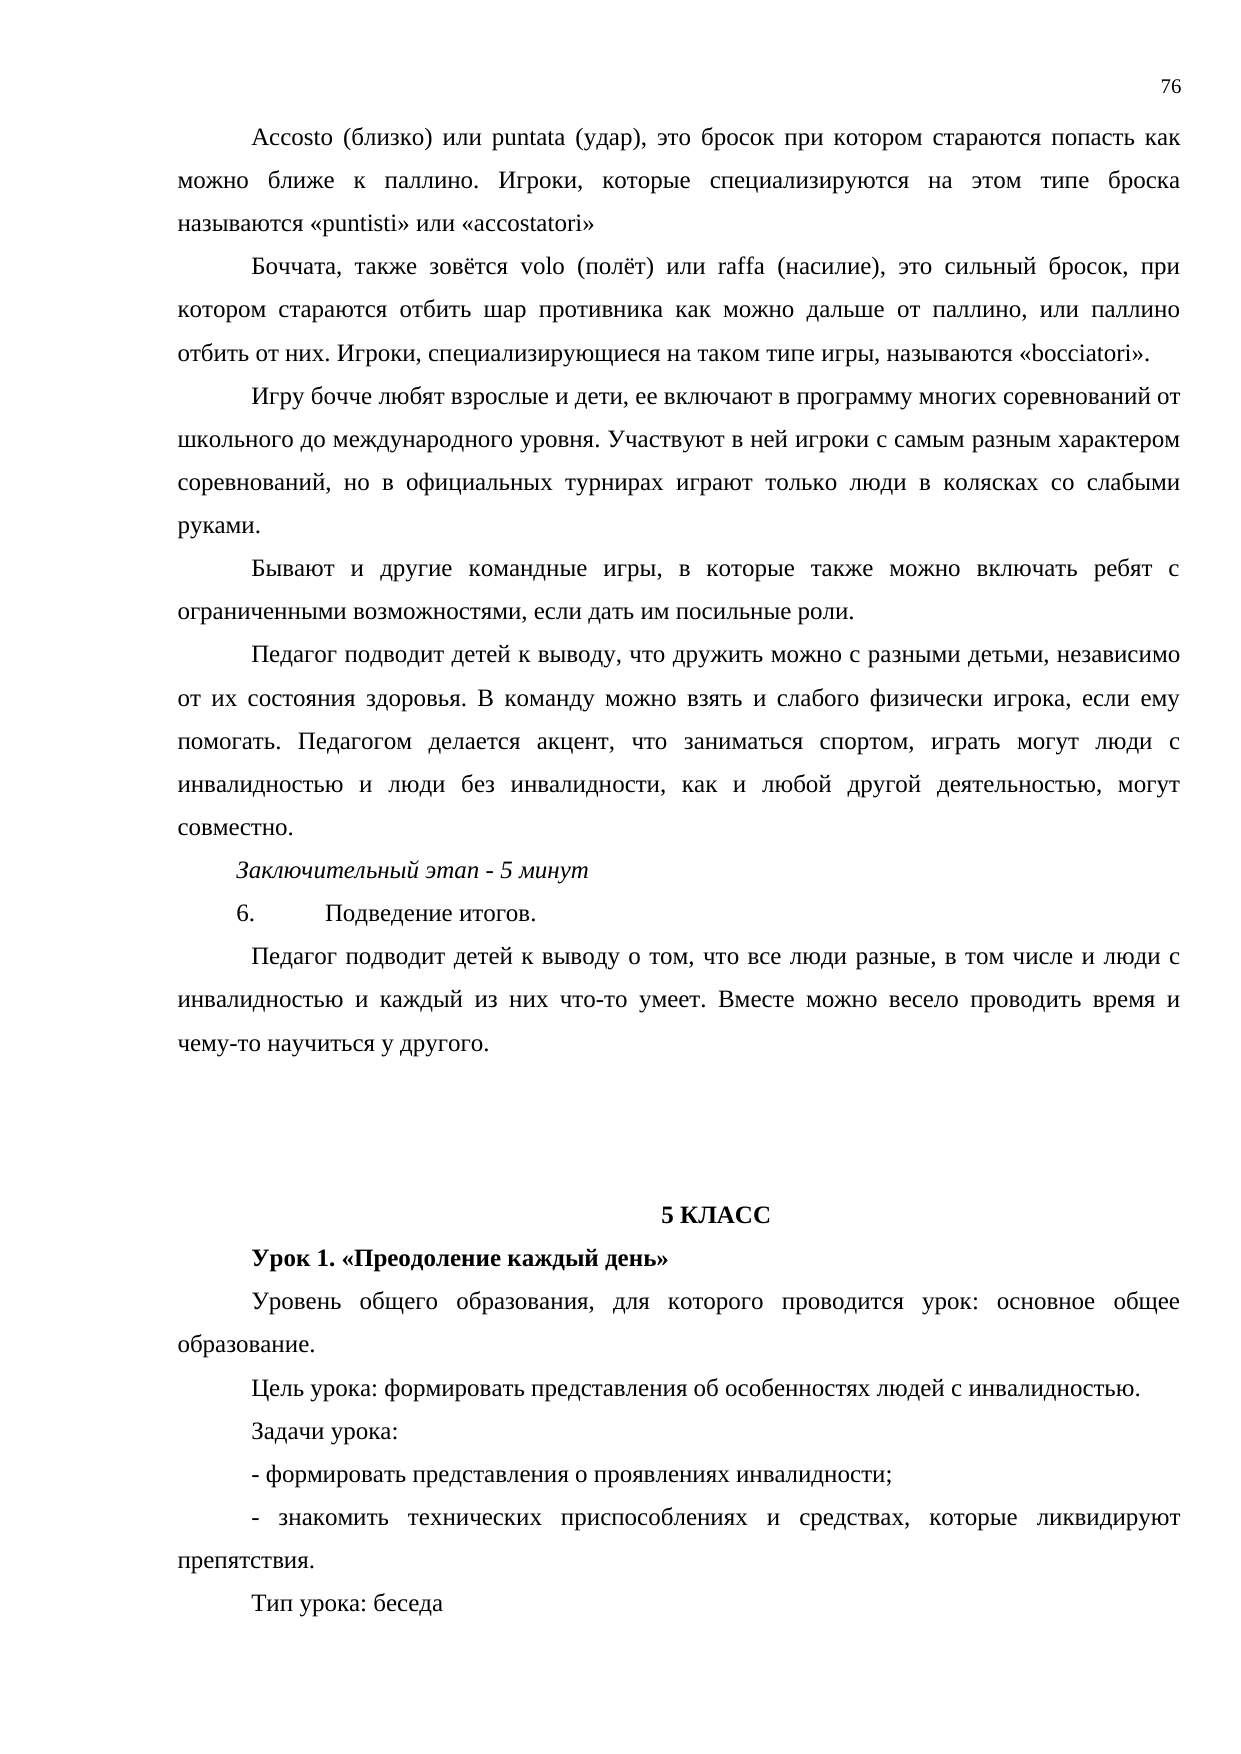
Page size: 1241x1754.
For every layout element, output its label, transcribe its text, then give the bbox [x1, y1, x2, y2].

text Аccosto (близко) или puntata (удар), это бросок при котором стараются попасть как можно ближе к паллино. Игроки, которые специализируются на этом типе броска называются «puntisti» или «accostatori» [177, 122, 1181, 237]
text Педагог подводит детей к выводу, что дружить можно с разными детьми, независимо от их состояния здоровья. В команду можно взять и слабого физически игрока, если ему помогать. Педагогом делается акцент, что заниматься спортом, играть могут люди с инвалидностью и люди без инвалидности, как и любой другой деятельностью, могут совместно. [177, 639, 1181, 841]
text Цель урока: формировать представления об особенностях людей с инвалидностью. [177, 1373, 1181, 1401]
text Боччата, также зовётся volo (полёт) или raffa (насилие), это сильный бросок, при котором стараются отбить шар противника как можно дальше от паллино, или паллино отбить от них. Игроки, специализирующиеся на таком типе игры, называются «bocciatori». [177, 251, 1181, 366]
text Задачи урока: [177, 1416, 1181, 1444]
text Педагог подводит детей к выводу о том, что все люди разные, в том числе и люди с инвалидностью и каждый из них что-то умеет. Вместе можно весело проводить время и чему-то научиться у другого. [177, 941, 1181, 1056]
text - формировать представления о проявлениях инвалидности; [177, 1459, 1181, 1488]
text Урок 1. «Преодоление каждый день» [177, 1243, 1181, 1272]
text Игру бочче любят взрослые и дети, ее включают в программу многих соревнований от школьного до международного уровня. Участвуют в ней игроки с самым разным характером соревнований, но в официальных турнирах играют только люди в колясках со слабыми руками. [177, 381, 1181, 539]
text Уровень общего образования, для которого проводится урок: основное общее образование. [177, 1286, 1181, 1358]
list Подведение итогов. [177, 898, 1181, 927]
text - знакомить технических приспособлениях и средствах, которые ликвидируют препятствия. [177, 1502, 1181, 1574]
text Тип урока: беседа [177, 1588, 1181, 1617]
text Заключительный этап - 5 минут [177, 855, 1181, 884]
text Бывают и другие командные игры, в которые также можно включать ребят с ограниченными возможностями, если дать им посильные роли. [177, 553, 1181, 625]
text 5 КЛАСС [177, 1200, 1181, 1229]
